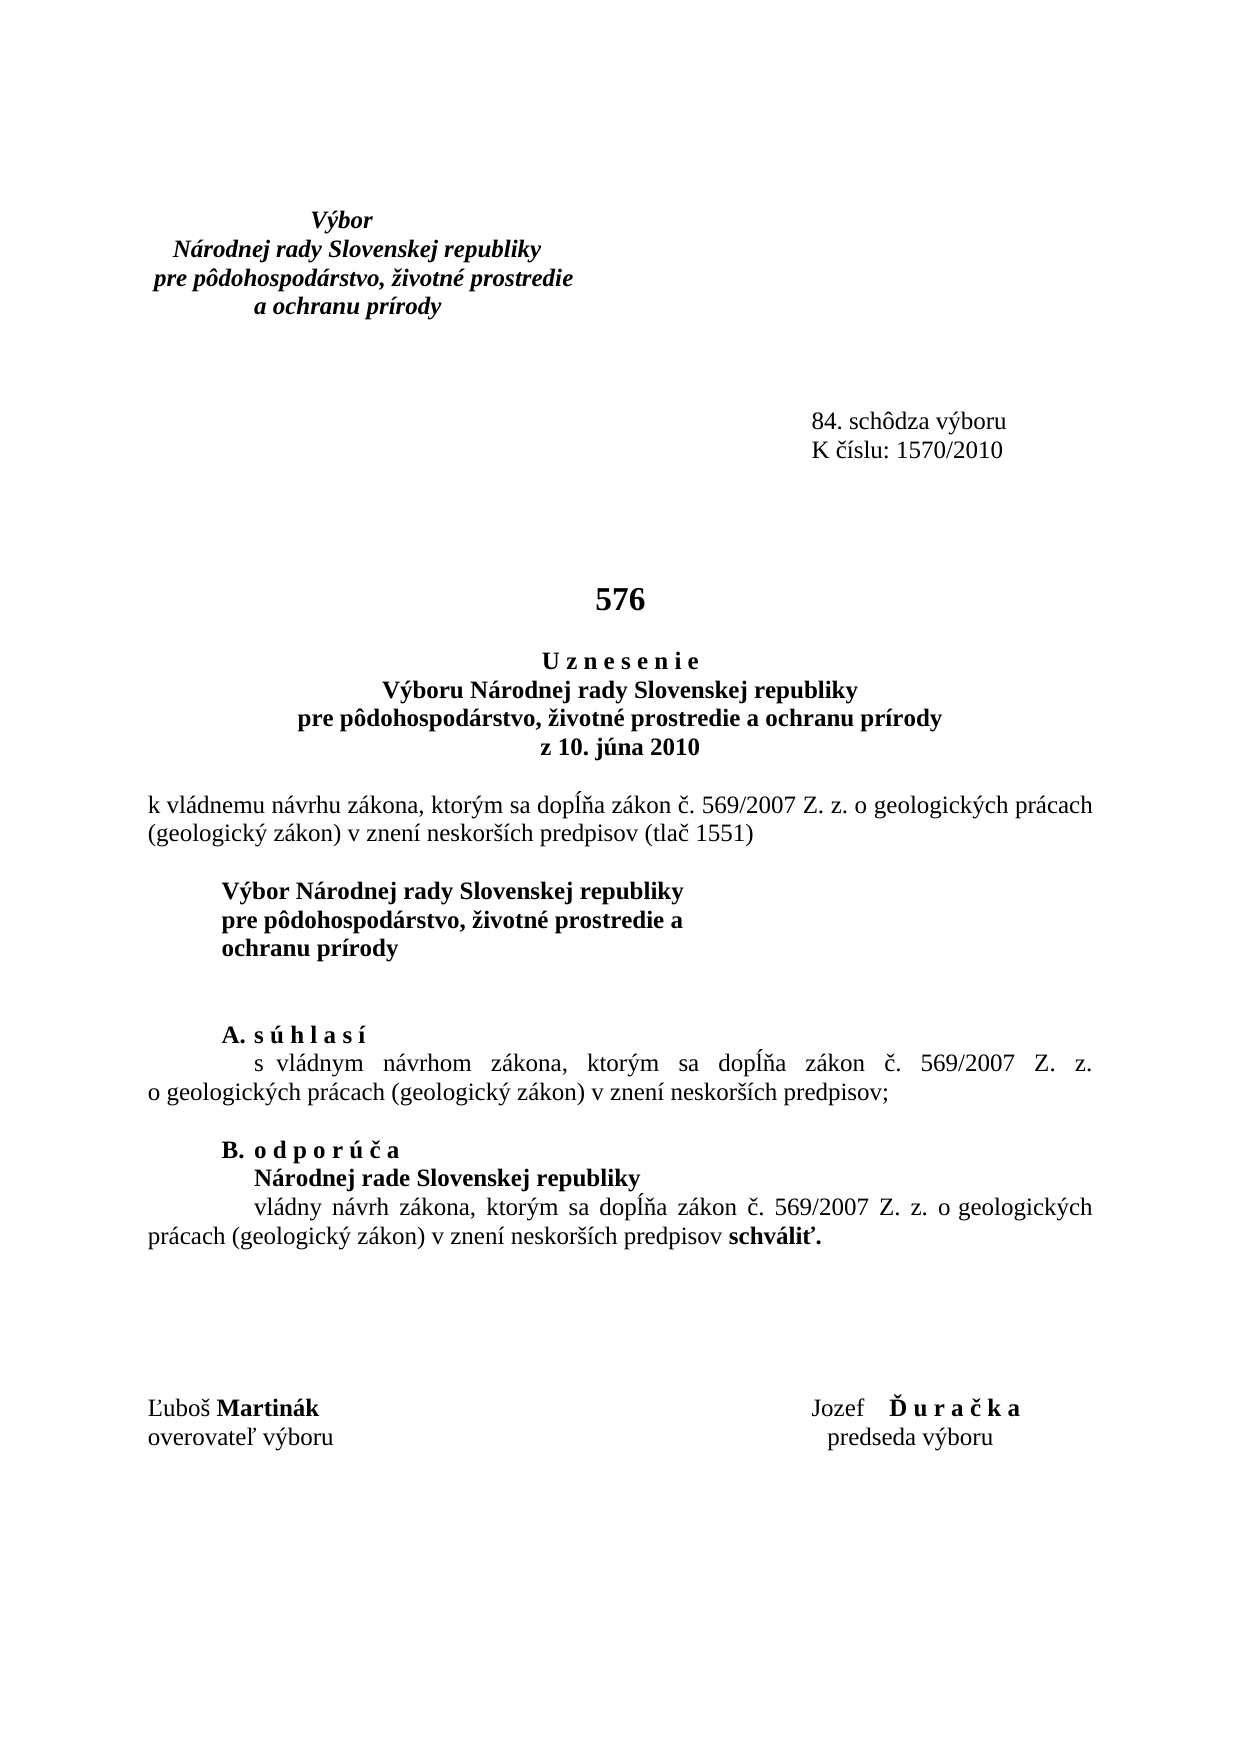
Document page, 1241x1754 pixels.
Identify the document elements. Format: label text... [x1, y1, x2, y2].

text vládny návrh zákona, ktorým sa dopĺňa zákon č. 569/2007 Z. z. o geologických prácach (geologický zákon) v znení neskorších predpisov schváliť. [148, 1192, 1093, 1250]
text z 10. júna 2010 [148, 732, 1093, 761]
text Národnej rady Slovenskej republiky [148, 234, 1093, 263]
text Výboru Národnej rady Slovenskej republiky [148, 675, 1093, 703]
text Výbor Národnej rady Slovenskej republiky [148, 876, 1093, 905]
text A. s ú h l a s í [148, 1020, 1093, 1048]
text pre pôdohospodárstvo, životné prostredie a ochranu prírody [148, 703, 1093, 732]
text U z n e s e n i e [148, 646, 1093, 675]
text 84. schôdza výboru [148, 378, 1093, 435]
text B. o d p o r ú č a [148, 1135, 1093, 1163]
text s vládnym návrhom zákona, ktorým sa dopĺňa zákon č. 569/2007 Z. z. o geologických prácach (geologický zákon) v znení neskorších predpisov; [148, 1048, 1093, 1106]
text 576 [148, 579, 1093, 617]
text k vládnemu návrhu zákona, ktorým sa dopĺňa zákon č. 569/2007 Z. z. o geologických prácach (geologický zákon) v znení neskorších predpisov (tlač 1551) [148, 790, 1093, 847]
text a ochranu prírody [148, 291, 1093, 320]
text Výbor [148, 205, 1093, 234]
text pre pôdohospodárstvo, životné prostredie a [148, 905, 1093, 933]
text overovateľ výboru predseda výboru [148, 1422, 1093, 1451]
text Ľuboš Martinák Jozef Ď u r a č k a [148, 1393, 1093, 1422]
text ochranu prírody [148, 933, 1093, 962]
text Národnej rade Slovenskej republiky [148, 1163, 1093, 1192]
text pre pôdohospodárstvo, životné prostredie [148, 263, 1093, 291]
text K číslu: 1570/2010 [148, 435, 1093, 464]
